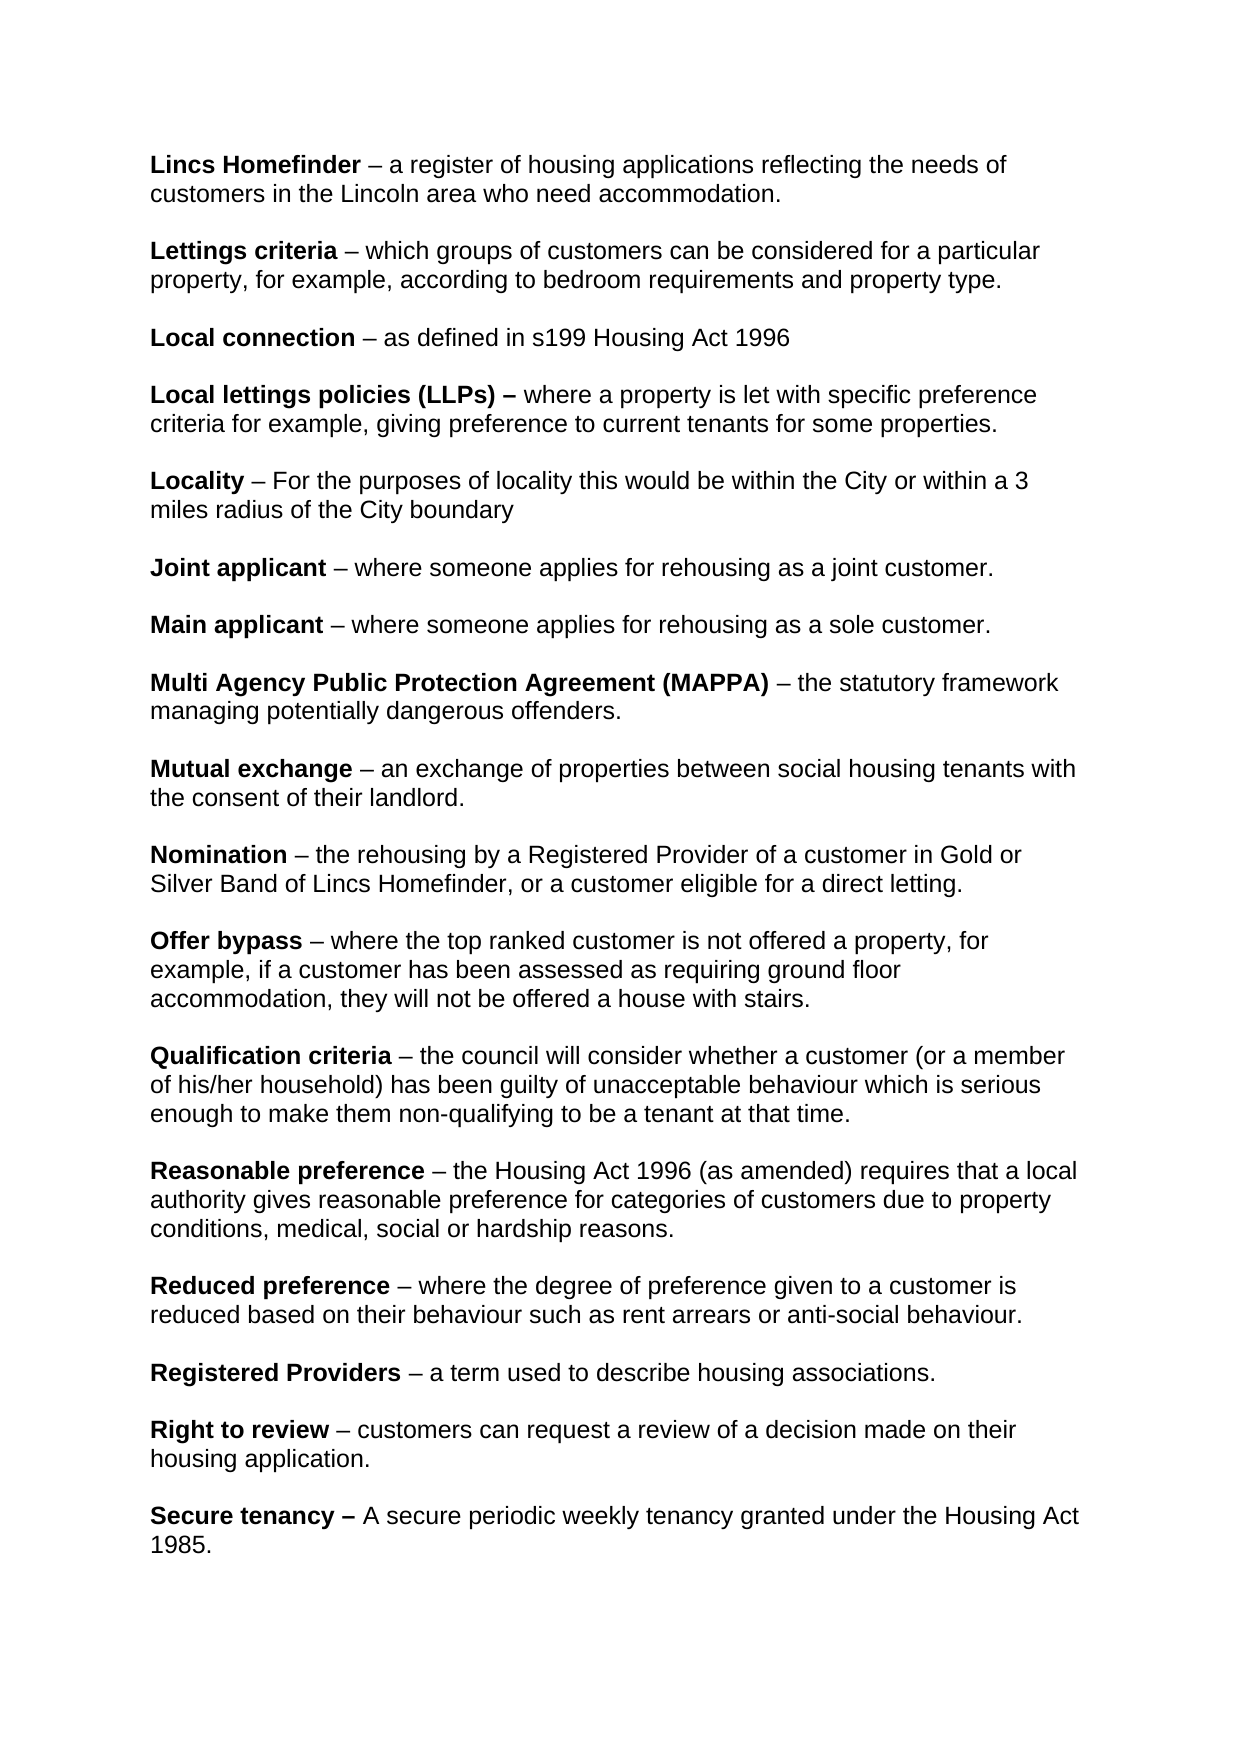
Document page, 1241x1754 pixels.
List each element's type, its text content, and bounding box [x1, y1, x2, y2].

text Local lettings policies (LLPs) – where a property is let with specific preference criteria for example, giving preference to current tenants for some properties. [150, 380, 1090, 437]
text Mutual exchange – an exchange of properties between social housing tenants with the consent of their landlord. [150, 754, 1090, 811]
text Reasonable preference – the Housing Act 1996 (as amended) requires that a local authority gives reasonable preference for categories of customers due to property conditions, medical, social or hardship reasons. [150, 1156, 1090, 1242]
text Lettings criteria – which groups of customers can be considered for a particular [150, 236, 1090, 265]
text Secure tenancy – A secure periodic weekly tenancy granted under the Housing Act 1985. [150, 1501, 1090, 1559]
text Lincs Homefinder – a register of housing applications reflecting the needs of customers in the Lincoln area who need accommodation. [150, 150, 1090, 207]
text Offer bypass – where the top ranked customer is not offered a property, for example, if a customer has been assessed as requiring ground floor accommodation, they will not be offered a house with stairs. [150, 926, 1090, 1012]
text Qualification criteria – the council will consider whether a customer (or a member of his/her household) has been guilty of unacceptable behaviour which is serious enough to make them non-qualifying to be a tenant at that time. [150, 1041, 1090, 1127]
text Registered Providers – a term used to describe housing associations. [150, 1357, 1090, 1386]
text Main applicant – where someone applies for rehousing as a sole customer. [150, 610, 1090, 639]
text Right to review – customers can request a review of a decision made on their housing application. [150, 1415, 1090, 1472]
text Nomination – the rehousing by a Registered Provider of a customer in Gold or Silver Band of Lincs Homefinder, or a customer eligible for a direct letting. [150, 840, 1090, 897]
text Local connection – as defined in s199 Housing Act 1996 [150, 322, 1090, 351]
text Multi Agency Public Protection Agreement (MAPPA) – the statutory framework managing potentially dangerous offenders. [150, 667, 1090, 725]
text Reduced preference – where the degree of preference given to a customer is reduced based on their behaviour such as rent arrears or anti-social behaviour. [150, 1271, 1090, 1329]
text property, for example, according to bedroom requirements and property type. [150, 265, 1090, 294]
text Locality – For the purposes of locality this would be within the City or within a 3 miles radius of the City boundary [150, 466, 1090, 524]
text Joint applicant – where someone applies for rehousing as a joint customer. [150, 552, 1090, 581]
